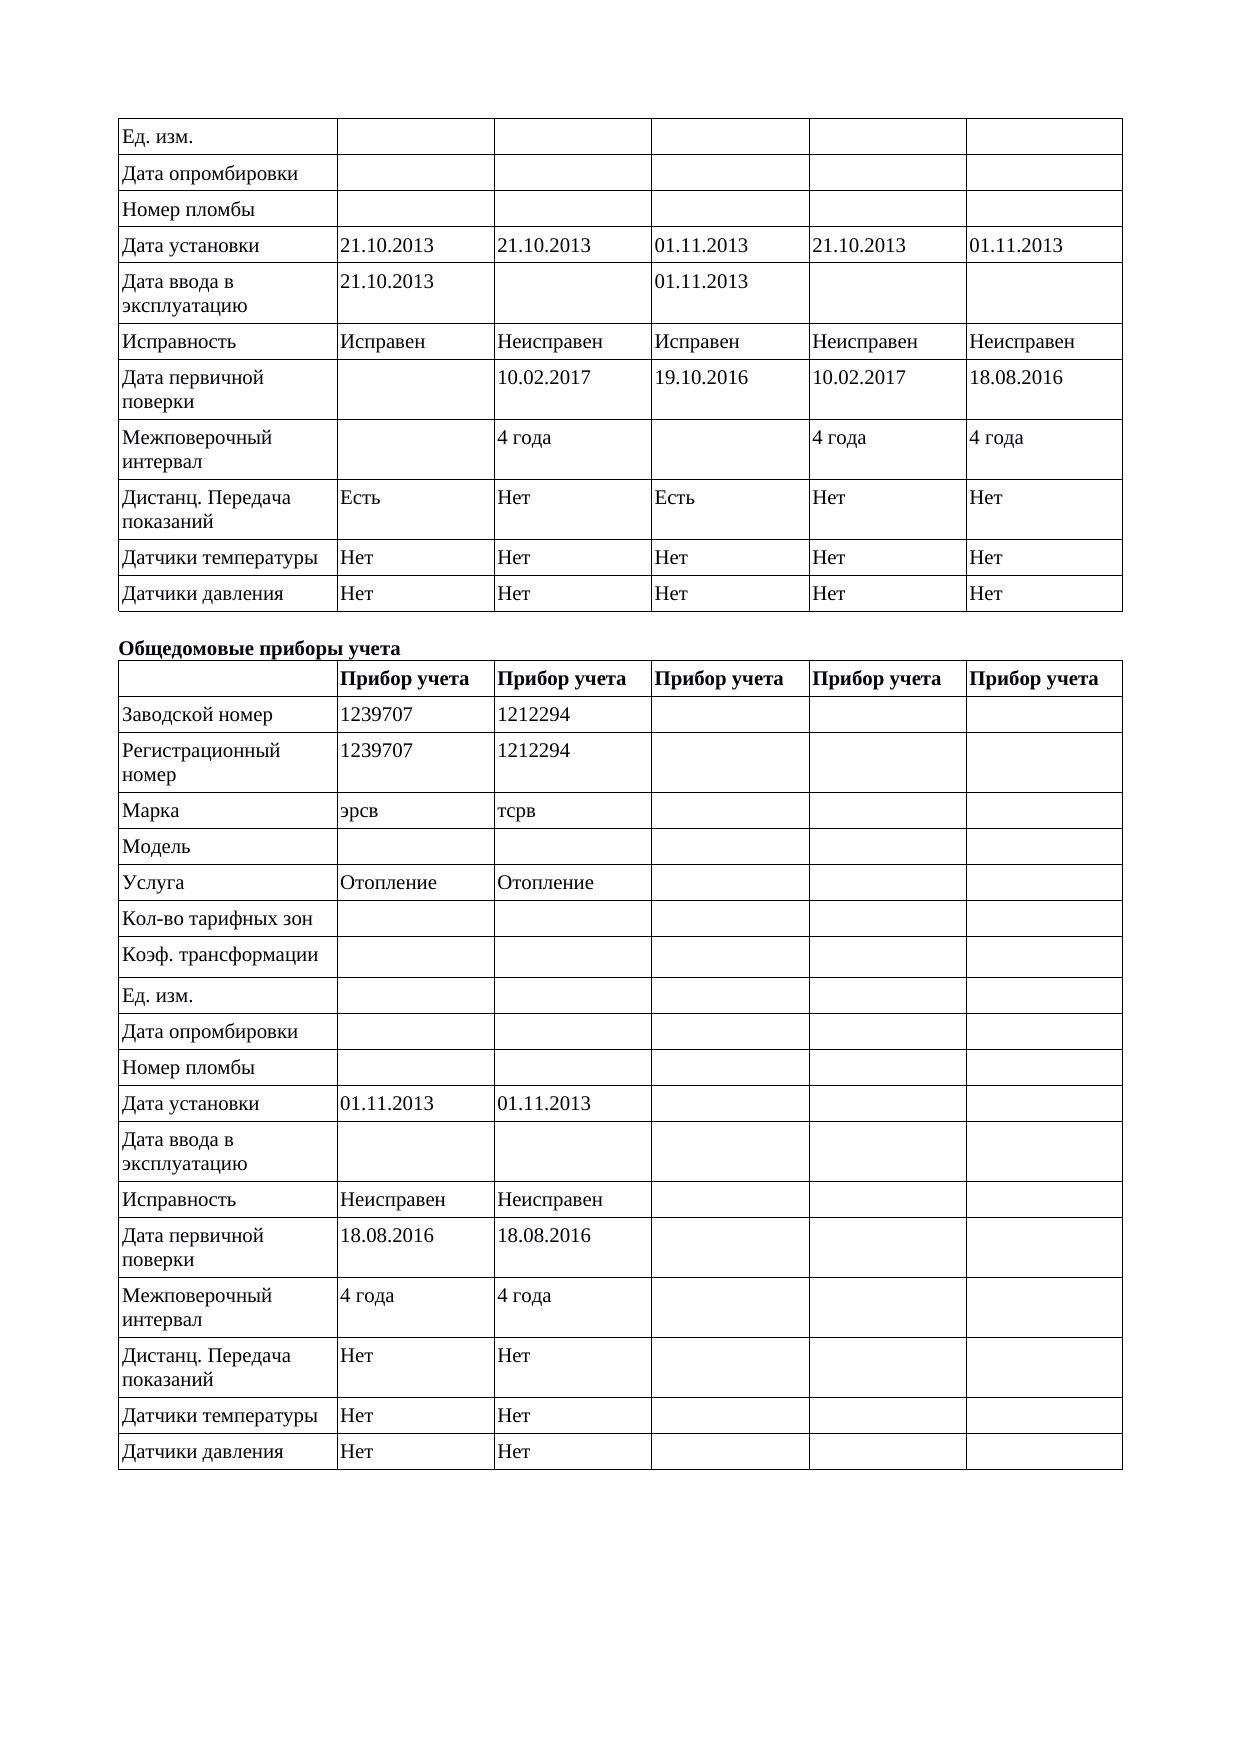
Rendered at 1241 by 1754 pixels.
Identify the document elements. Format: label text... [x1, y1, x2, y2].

table_cell 21.10.2013 [810, 227, 966, 262]
table_cell [810, 1338, 966, 1397]
table_cell 1239707 [338, 733, 494, 792]
table_cell [338, 1050, 494, 1085]
table_cell [810, 1182, 966, 1217]
table_cell [967, 263, 1122, 322]
table_cell Есть [338, 480, 494, 539]
table_cell [967, 1182, 1122, 1217]
table_cell [967, 1050, 1122, 1085]
table_cell [810, 155, 966, 190]
table_cell [810, 1050, 966, 1085]
table_cell 4 года [495, 420, 651, 479]
table_cell [652, 865, 809, 900]
table_cell [810, 263, 966, 322]
table_cell Нет [338, 1398, 494, 1433]
table_cell [338, 829, 494, 864]
table_cell [810, 1086, 966, 1121]
table_cell [967, 1122, 1122, 1181]
table_cell [810, 937, 966, 977]
table_cell Регистрационный номер [119, 733, 337, 792]
table_cell Дата установки [119, 1086, 337, 1121]
table_cell Дата опромбировки [119, 1014, 337, 1049]
table_cell 21.10.2013 [338, 263, 494, 322]
table_header [119, 661, 337, 696]
table_cell [967, 829, 1122, 864]
table_header Прибор учета [495, 661, 651, 696]
table_cell Отопление [495, 865, 651, 900]
table_cell Ед. изм. [119, 978, 337, 1013]
table_cell тсрв [495, 793, 651, 828]
table_cell Нет [495, 480, 651, 539]
table_cell Нет [495, 576, 651, 611]
table_cell 01.11.2013 [652, 227, 809, 262]
table_cell [495, 937, 651, 977]
table_cell [652, 1338, 809, 1397]
table_cell [967, 1086, 1122, 1121]
table_cell Дата первичной поверки [119, 360, 337, 418]
table_cell [495, 1014, 651, 1049]
table_header Прибор учета [338, 661, 494, 696]
table_cell [967, 1218, 1122, 1277]
table_cell [338, 119, 494, 154]
table_cell [810, 901, 966, 936]
table_cell [495, 901, 651, 936]
table_cell Отопление [338, 865, 494, 900]
table_cell [495, 978, 651, 1013]
table_cell [652, 1278, 809, 1337]
table_cell Исправен [652, 324, 809, 358]
table_cell 18.08.2016 [338, 1218, 494, 1277]
table_cell [652, 697, 809, 732]
table_cell 01.11.2013 [967, 227, 1122, 262]
table_cell Есть [652, 480, 809, 539]
table_cell 1212294 [495, 697, 651, 732]
table_cell [495, 829, 651, 864]
table_cell [810, 119, 966, 154]
table_cell Нет [810, 576, 966, 611]
table_cell Неисправен [967, 324, 1122, 358]
table_cell 1239707 [338, 697, 494, 732]
table_cell Межповерочный интервал [119, 420, 337, 479]
table_cell Модель [119, 829, 337, 864]
table_cell [495, 155, 651, 190]
table_cell [338, 360, 494, 418]
table_cell 21.10.2013 [338, 227, 494, 262]
table_header Прибор учета [810, 661, 966, 696]
table_cell Нет [495, 1398, 651, 1433]
table_header Прибор учета [652, 661, 809, 696]
table_cell [967, 793, 1122, 828]
table_cell [652, 1434, 809, 1469]
table_cell [652, 1398, 809, 1433]
table_cell Исправен [338, 324, 494, 358]
table_cell [967, 1434, 1122, 1469]
table_cell Неисправен [495, 1182, 651, 1217]
table_cell [652, 1122, 809, 1181]
table_cell [810, 829, 966, 864]
table_cell Марка [119, 793, 337, 828]
table_cell [810, 733, 966, 792]
table_cell Датчики температуры [119, 1398, 337, 1433]
table_cell [810, 793, 966, 828]
table_cell Исправность [119, 1182, 337, 1217]
table_cell [495, 191, 651, 226]
table_cell Нет [338, 540, 494, 575]
table_cell Неисправен [338, 1182, 494, 1217]
table_cell [810, 1278, 966, 1337]
table_cell [652, 1014, 809, 1049]
table_cell [495, 1050, 651, 1085]
table_cell Датчики давления [119, 576, 337, 611]
table_cell [338, 1122, 494, 1181]
table_cell [338, 937, 494, 977]
table_cell Датчики температуры [119, 540, 337, 575]
table_cell 10.02.2017 [495, 360, 651, 418]
table_cell Датчики давления [119, 1434, 337, 1469]
table_cell 19.10.2016 [652, 360, 809, 418]
table_cell эрсв [338, 793, 494, 828]
table_cell [967, 119, 1122, 154]
table_cell [967, 978, 1122, 1013]
table_cell [967, 697, 1122, 732]
table_cell Дата установки [119, 227, 337, 262]
table_cell Нет [652, 540, 809, 575]
table_cell Нет [495, 1338, 651, 1397]
table_cell Нет [338, 576, 494, 611]
text Общедомовые приборы учета [118, 635, 1122, 659]
table_cell [967, 191, 1122, 226]
table_cell 4 года [495, 1278, 651, 1337]
table_cell 01.11.2013 [652, 263, 809, 322]
table_cell [652, 937, 809, 977]
table_cell 10.02.2017 [810, 360, 966, 418]
table_cell [338, 901, 494, 936]
table_cell [652, 1182, 809, 1217]
table_cell [652, 733, 809, 792]
table_cell 1212294 [495, 733, 651, 792]
table_cell [652, 901, 809, 936]
table_cell [652, 191, 809, 226]
table_cell [652, 1050, 809, 1085]
table_cell Коэф. трансформации [119, 937, 337, 977]
table_cell Нет [495, 540, 651, 575]
table_cell [495, 1122, 651, 1181]
table_cell [338, 191, 494, 226]
table_cell Кол-во тарифных зон [119, 901, 337, 936]
table_cell [810, 1122, 966, 1181]
table_cell [495, 119, 651, 154]
table_cell [652, 829, 809, 864]
table_cell [652, 1218, 809, 1277]
table_cell Дата опромбировки [119, 155, 337, 190]
table_cell [967, 1338, 1122, 1397]
table_cell Нет [338, 1434, 494, 1469]
table_cell Дистанц. Передача показаний [119, 480, 337, 539]
table_cell 21.10.2013 [495, 227, 651, 262]
table_cell [810, 191, 966, 226]
table_cell 18.08.2016 [495, 1218, 651, 1277]
table_cell Заводской номер [119, 697, 337, 732]
table_cell Дата ввода в эксплуатацию [119, 263, 337, 322]
table_cell Дистанц. Передача показаний [119, 1338, 337, 1397]
table_cell [967, 901, 1122, 936]
table_cell 4 года [338, 1278, 494, 1337]
table_cell Нет [338, 1338, 494, 1397]
table_cell [967, 1398, 1122, 1433]
table_cell Нет [967, 540, 1122, 575]
table_header Прибор учета [967, 661, 1122, 696]
table_cell Нет [810, 540, 966, 575]
table_cell [967, 1014, 1122, 1049]
table_cell Номер пломбы [119, 1050, 337, 1085]
table_cell [810, 865, 966, 900]
table_cell [810, 978, 966, 1013]
table_cell Неисправен [495, 324, 651, 358]
table_cell [967, 865, 1122, 900]
table_cell Исправность [119, 324, 337, 358]
table_cell 4 года [967, 420, 1122, 479]
table_cell [495, 263, 651, 322]
table_cell [652, 119, 809, 154]
table_cell [810, 697, 966, 732]
table_cell Нет [810, 480, 966, 539]
table_cell [810, 1014, 966, 1049]
table_cell Дата ввода в эксплуатацию [119, 1122, 337, 1181]
table_cell [652, 155, 809, 190]
table_cell Межповерочный интервал [119, 1278, 337, 1337]
table_cell [652, 978, 809, 1013]
table_cell [652, 420, 809, 479]
table_cell [967, 937, 1122, 977]
table_cell 01.11.2013 [495, 1086, 651, 1121]
table_cell Номер пломбы [119, 191, 337, 226]
table_cell [810, 1398, 966, 1433]
table_cell Неисправен [810, 324, 966, 358]
table_cell [338, 155, 494, 190]
table_cell [652, 1086, 809, 1121]
table_cell Услуга [119, 865, 337, 900]
table_cell Дата первичной поверки [119, 1218, 337, 1277]
table_cell [338, 978, 494, 1013]
table_cell [338, 1014, 494, 1049]
table_cell Нет [495, 1434, 651, 1469]
table_cell [967, 1278, 1122, 1337]
table_cell [652, 793, 809, 828]
table_cell Нет [967, 576, 1122, 611]
table_cell [810, 1218, 966, 1277]
table_cell [810, 1434, 966, 1469]
table_cell Нет [967, 480, 1122, 539]
table_cell [967, 733, 1122, 792]
table_cell 4 года [810, 420, 966, 479]
table_cell 18.08.2016 [967, 360, 1122, 418]
table_cell [338, 420, 494, 479]
table_cell [967, 155, 1122, 190]
table_cell Ед. изм. [119, 119, 337, 154]
table_cell 01.11.2013 [338, 1086, 494, 1121]
table_cell Нет [652, 576, 809, 611]
